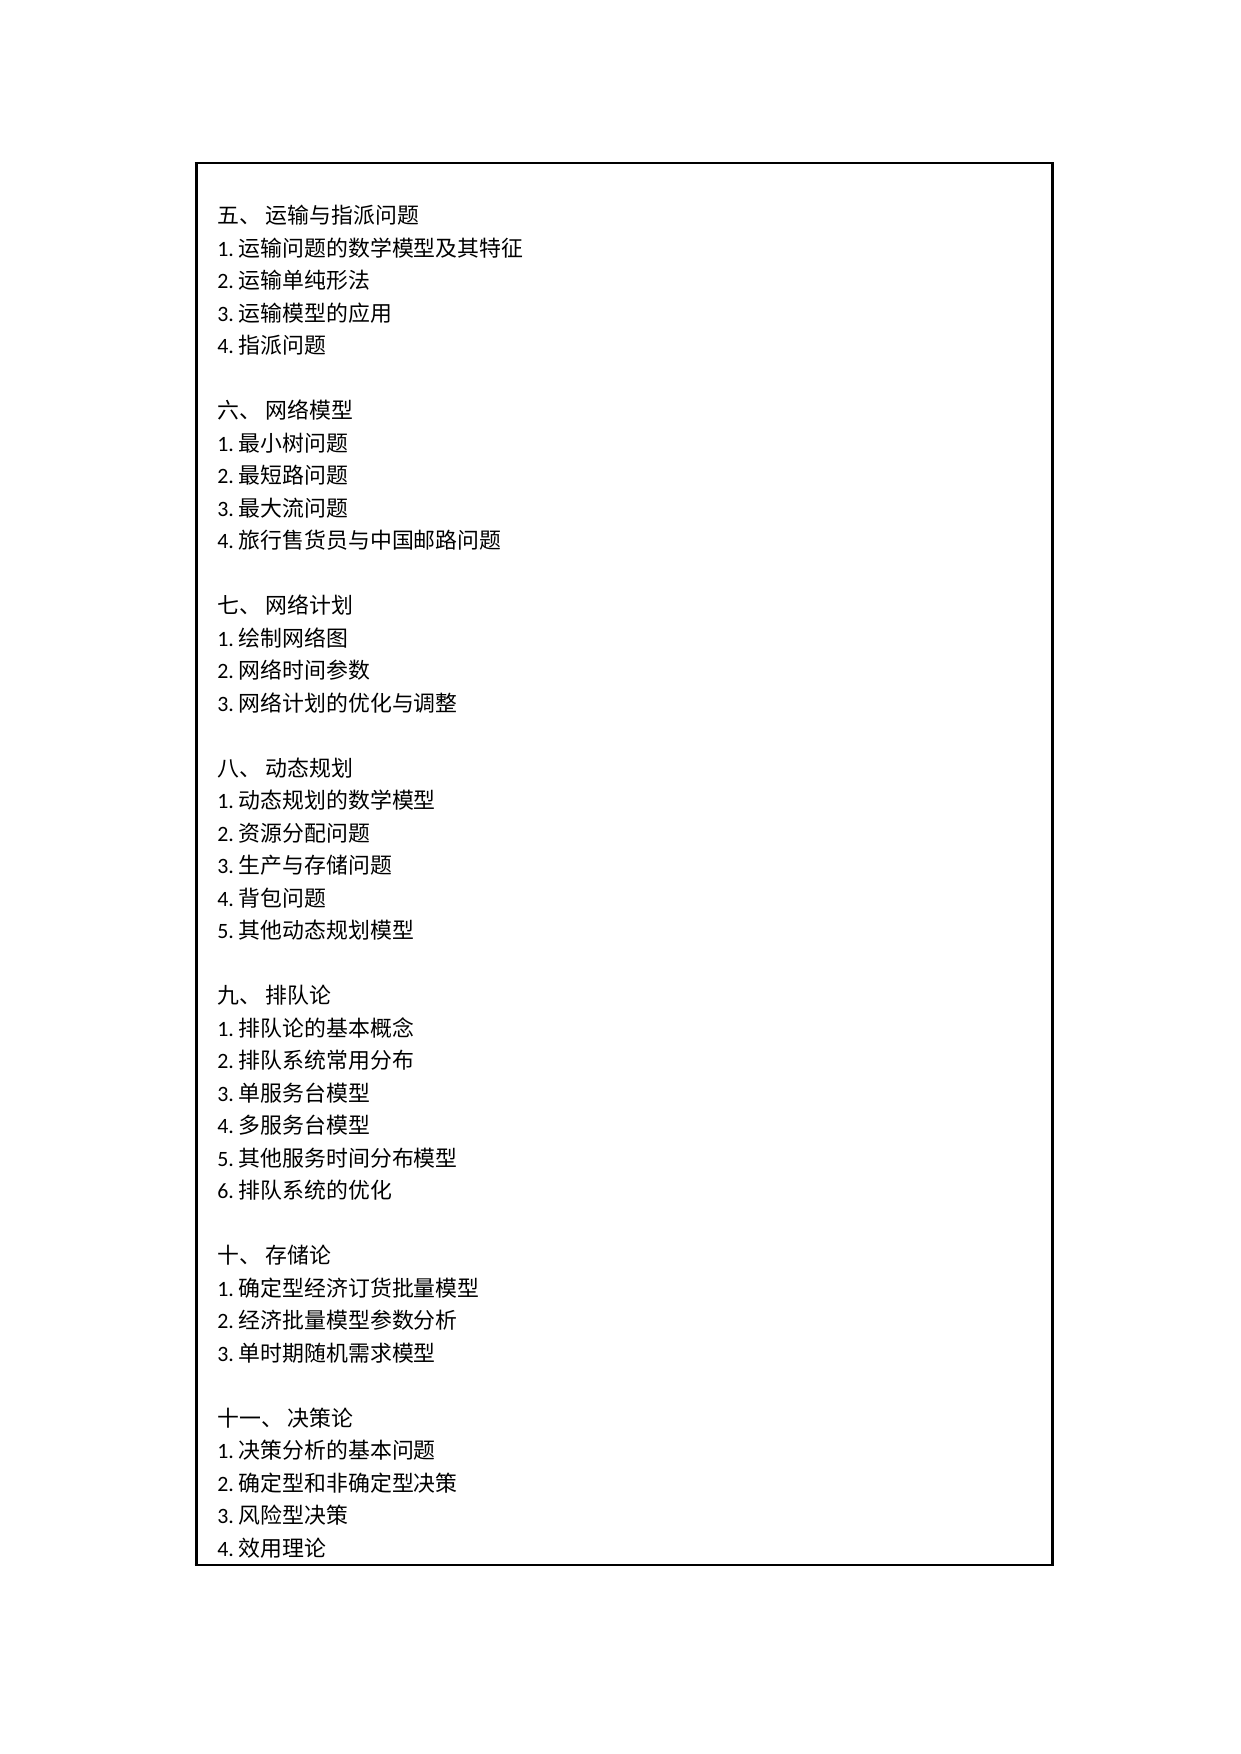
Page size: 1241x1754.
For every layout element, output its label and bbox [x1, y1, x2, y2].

table_cell [198, 164, 1051, 1564]
